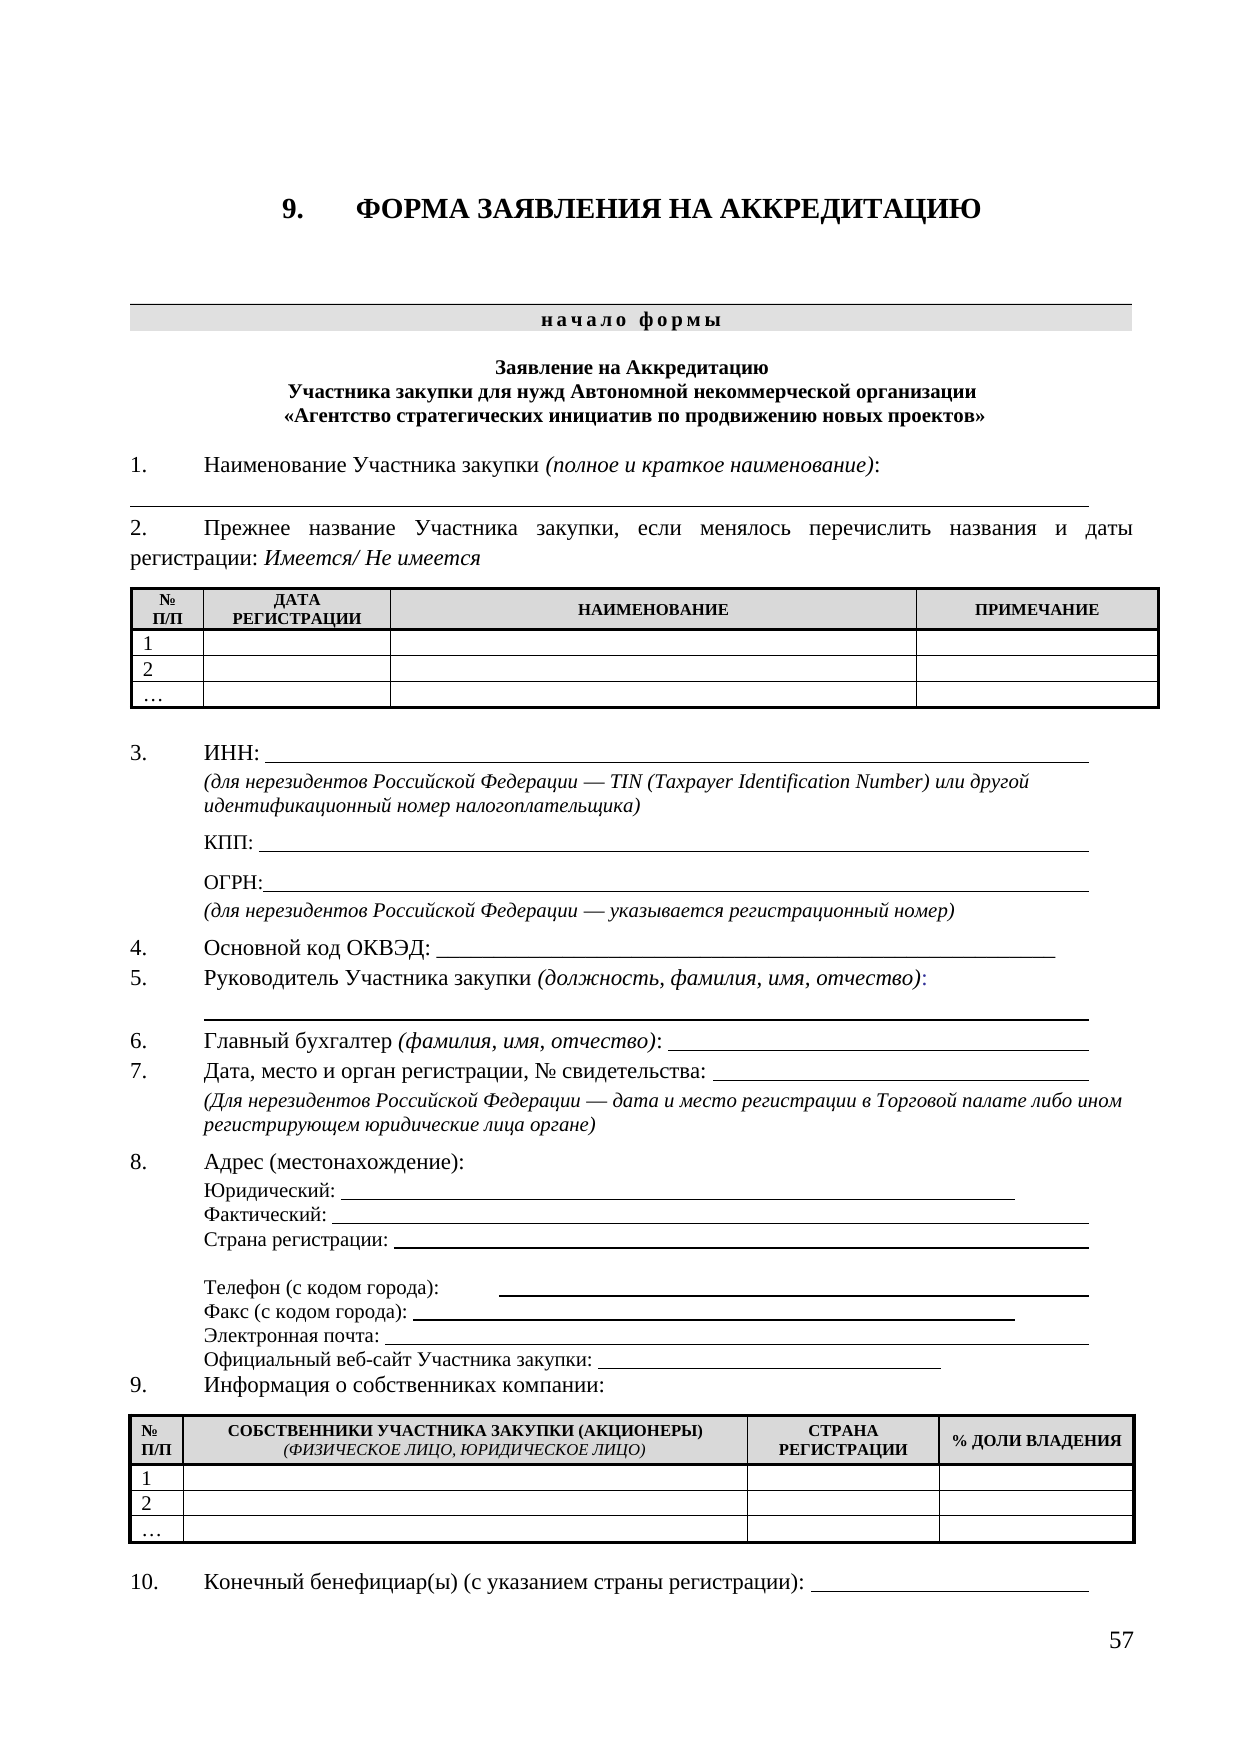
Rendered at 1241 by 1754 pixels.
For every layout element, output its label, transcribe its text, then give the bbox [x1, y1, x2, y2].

table_cell … [133, 682, 203, 706]
table_header № п/п [133, 590, 203, 628]
text Официальный веб-сайт Участника закупки: [204, 1347, 1134, 1371]
text Юридический: [204, 1178, 1134, 1202]
list Основной код ОКВЭД: ______________________________________________________ [130, 934, 1134, 960]
text (для нерезидентов Российской Федерации — указывается регистрационный номер) [204, 897, 1134, 922]
table_cell 2 [132, 1491, 183, 1515]
table_cell [184, 1491, 747, 1515]
table_header Наименование [391, 590, 916, 628]
table_cell [748, 1491, 939, 1515]
text Участника закупки для нужд Автономной некоммерческой организации [130, 379, 1134, 403]
table_cell [391, 682, 916, 706]
list Наименование Участника закупки (полное и краткое наименование): [130, 451, 1134, 477]
table_header № п/п [132, 1417, 182, 1463]
text Телефон (с кодом города): [204, 1274, 1134, 1299]
table_cell [184, 1516, 747, 1541]
list ИНН: [130, 739, 1134, 765]
table_cell 2 [133, 656, 203, 681]
table_header Страна регистрации [748, 1417, 938, 1463]
table_cell [391, 656, 916, 681]
table_cell [391, 631, 916, 655]
text Факс (с кодом города): [204, 1299, 1134, 1323]
text Страна регистрации: [204, 1226, 1134, 1251]
text ОГРН: [204, 870, 1134, 894]
list Дата, место и орган регистрации, № свидетельства: [130, 1057, 1134, 1084]
list Главный бухгалтер (фамилия, имя, отчество): [130, 1027, 1134, 1053]
text (Для нерезидентов Российской Федерации — дата и место регистрации в Торговой палате либо ином регистрирующем юридические лица органе) [204, 1087, 1134, 1136]
table_cell [748, 1516, 939, 1541]
list Информация о собственниках компании: [130, 1371, 1134, 1397]
table_header % доли владения [940, 1417, 1132, 1463]
table_header Собственники Участника закупки (акционеры) (физическое лицо, юридическое лицо) [184, 1417, 747, 1463]
list Адрес (местонахождение): [130, 1148, 1134, 1174]
text Фактический: [204, 1202, 1134, 1226]
table_cell [917, 631, 1157, 655]
table_cell [940, 1466, 1132, 1490]
text КПП: [204, 830, 1134, 854]
table_cell [748, 1466, 939, 1490]
list Руководитель Участника закупки (должность, фамилия, имя, отчество): [130, 964, 1134, 991]
list Прежнее название Участника закупки, если менялось перечислить названия и даты регистрации: Имеется/ Не имеется [130, 514, 1134, 570]
table_cell … [132, 1516, 183, 1541]
table_cell [940, 1491, 1132, 1515]
list Конечный бенефициар(ы) (с указанием страны регистрации): [130, 1568, 1134, 1594]
text Заявление на Аккредитацию [130, 355, 1134, 379]
table_cell [204, 682, 390, 706]
table_cell 1 [132, 1466, 183, 1490]
table_cell [917, 656, 1157, 681]
table_cell [940, 1516, 1132, 1541]
list ФОРМА ЗАЯВЛЕНИЯ НА АККРЕДИТАЦИЮ [130, 191, 1134, 225]
table_cell 1 [133, 631, 203, 655]
table_header Дата регистрации [204, 590, 390, 628]
table_cell [917, 682, 1157, 706]
text Электронная почта: [204, 1323, 1134, 1347]
table_cell [204, 631, 390, 655]
text (для нерезидентов Российской Федерации — TIN (Taxpayer Identification Number) или другой идентификационный номер налогоплательщика) [204, 769, 1134, 817]
table_header Примечание [917, 590, 1157, 628]
table_cell [184, 1466, 747, 1490]
text «Агентство стратегических инициатив по продвижению новых проектов» [130, 403, 1134, 427]
table_cell [204, 656, 390, 681]
text начало формы [130, 305, 1132, 331]
